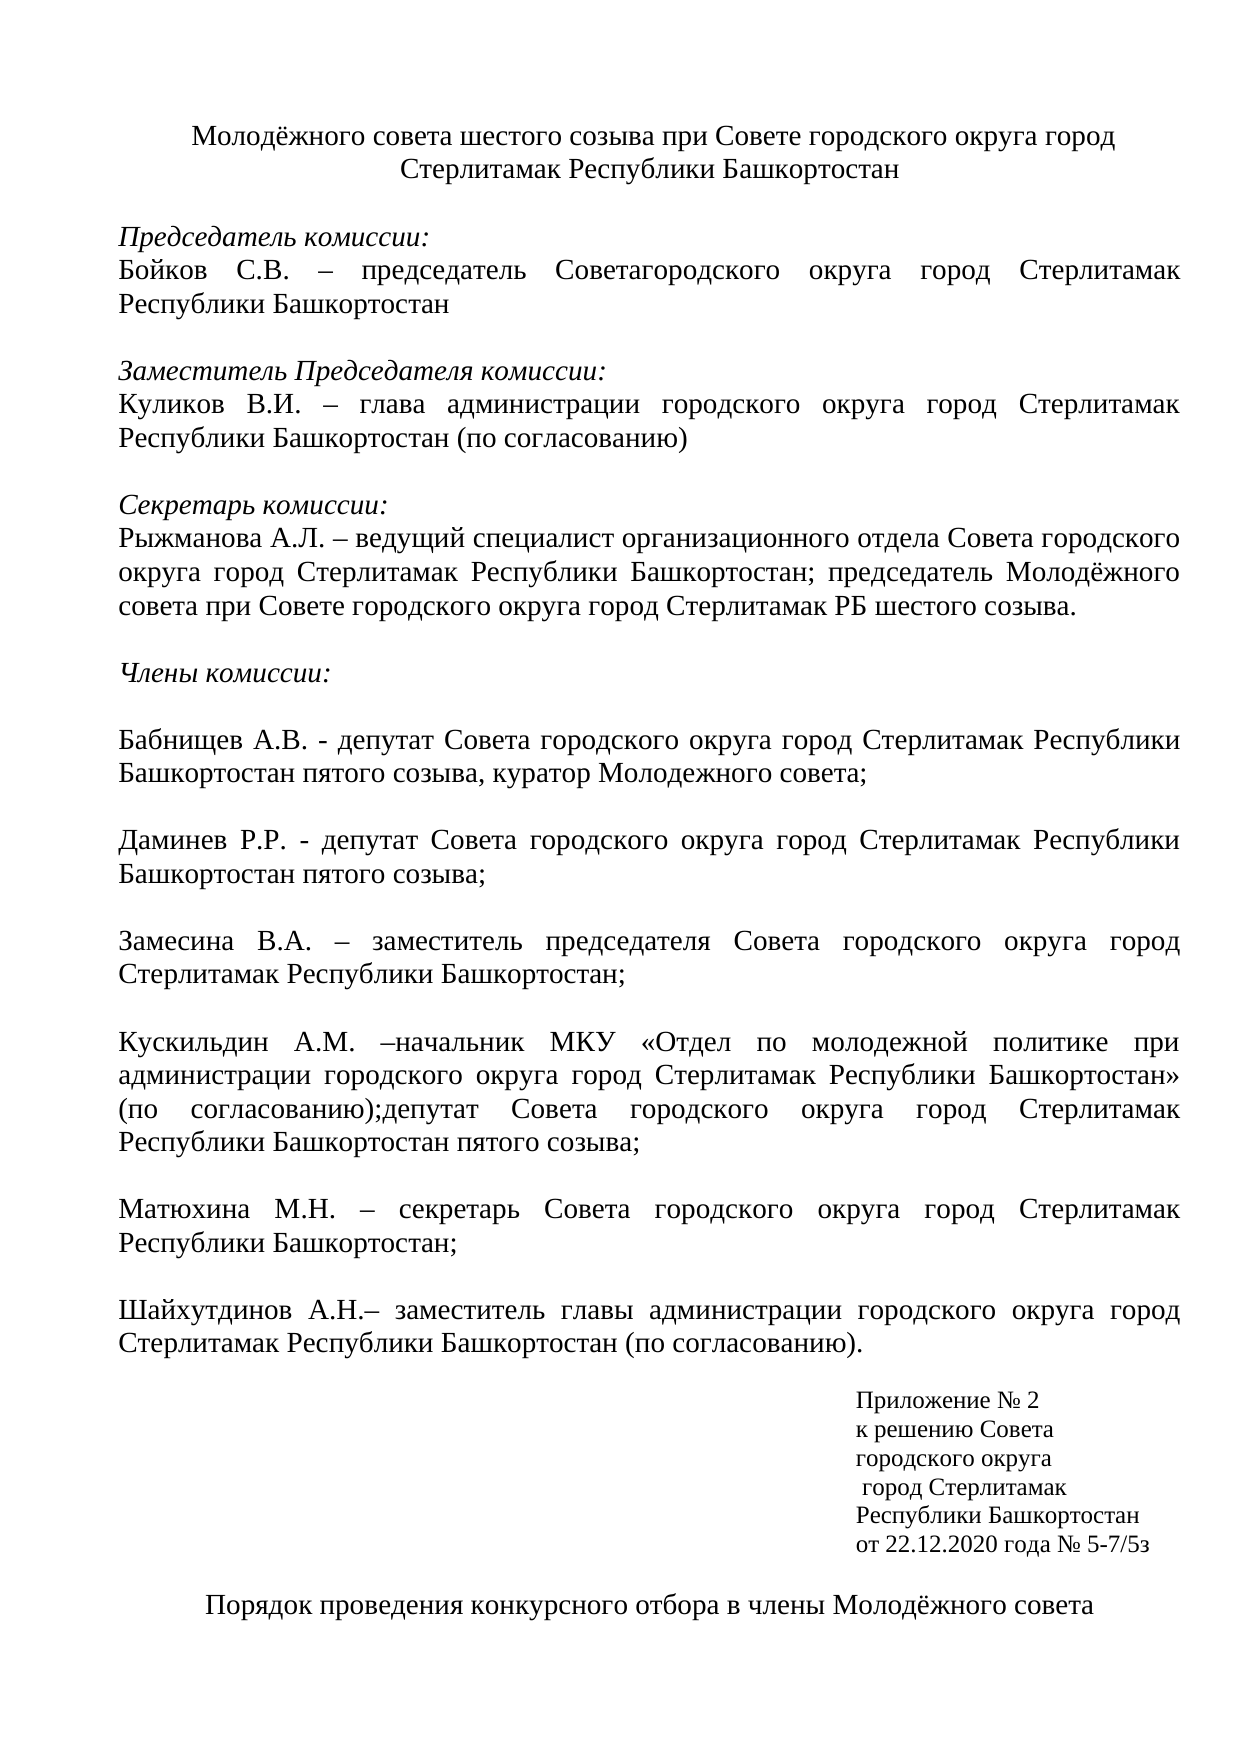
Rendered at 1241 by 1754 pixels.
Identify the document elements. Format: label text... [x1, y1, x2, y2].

text от 22.12.2020 года № 5-7/5з [812, 1529, 1181, 1558]
text Секретарь комиссии: [118, 487, 1181, 521]
text городского округа [782, 1443, 1181, 1472]
text Члены комиссии: [118, 655, 1181, 688]
text к решению Совета [812, 1414, 1181, 1443]
text Рыжманова А.Л. – ведущий специалист организационного отдела Совета городского округа город Стерлитамак Республики Башкортостан; председатель Молодёжного совета при Совете городского округа город Стерлитамак РБ шестого созыва. [118, 521, 1181, 621]
text Кускильдин А.М. –начальник МКУ «Отдел по молодежной политике при администрации городского округа город Стерлитамак Республики Башкортостан» (по согласованию);депутат Совета городского округа город Стерлитамак Республики Башкортостан пятого созыва; [118, 1024, 1181, 1158]
text город Стерлитамак [782, 1472, 1181, 1501]
text Матюхина М.Н. – секретарь Совета городского округа город Стерлитамак Республики Башкортостан; [118, 1191, 1181, 1258]
text Порядок проведения конкурсного отбора в члены Молодёжного совета [118, 1587, 1181, 1620]
text Даминев Р.Р. - депутат Совета городского округа город Стерлитамак Республики Башкортостан пятого созыва; [118, 822, 1181, 889]
text Республики Башкортостан [782, 1501, 1181, 1529]
text Бойков С.В. – председатель Советагородского округа город Стерлитамак Республики Башкортостан [118, 252, 1181, 319]
text Куликов В.И. – глава администрации городского округа город Стерлитамак Республики Башкортостан (по согласованию) [118, 386, 1181, 453]
text Замесина В.А. – заместитель председателя Совета городского округа город Стерлитамак Республики Башкортостан; [118, 923, 1181, 990]
text Заместитель Председателя комиссии: [118, 353, 1181, 386]
text Шайхутдинов А.Н.– заместитель главы администрации городского округа город Стерлитамак Республики Башкортостан (по согласованию). [118, 1292, 1181, 1359]
text Бабнищев А.В. - депутат Совета городского округа город Стерлитамак Республики Башкортостан пятого созыва, куратор Молодежного совета; [118, 722, 1181, 789]
text Приложение № 2 [812, 1386, 1181, 1414]
text Председатель комиссии: [118, 219, 1181, 252]
text Молодёжного совета шестого созыва при Совете городского округа город Стерлитамак Республики Башкортостан [118, 118, 1181, 185]
